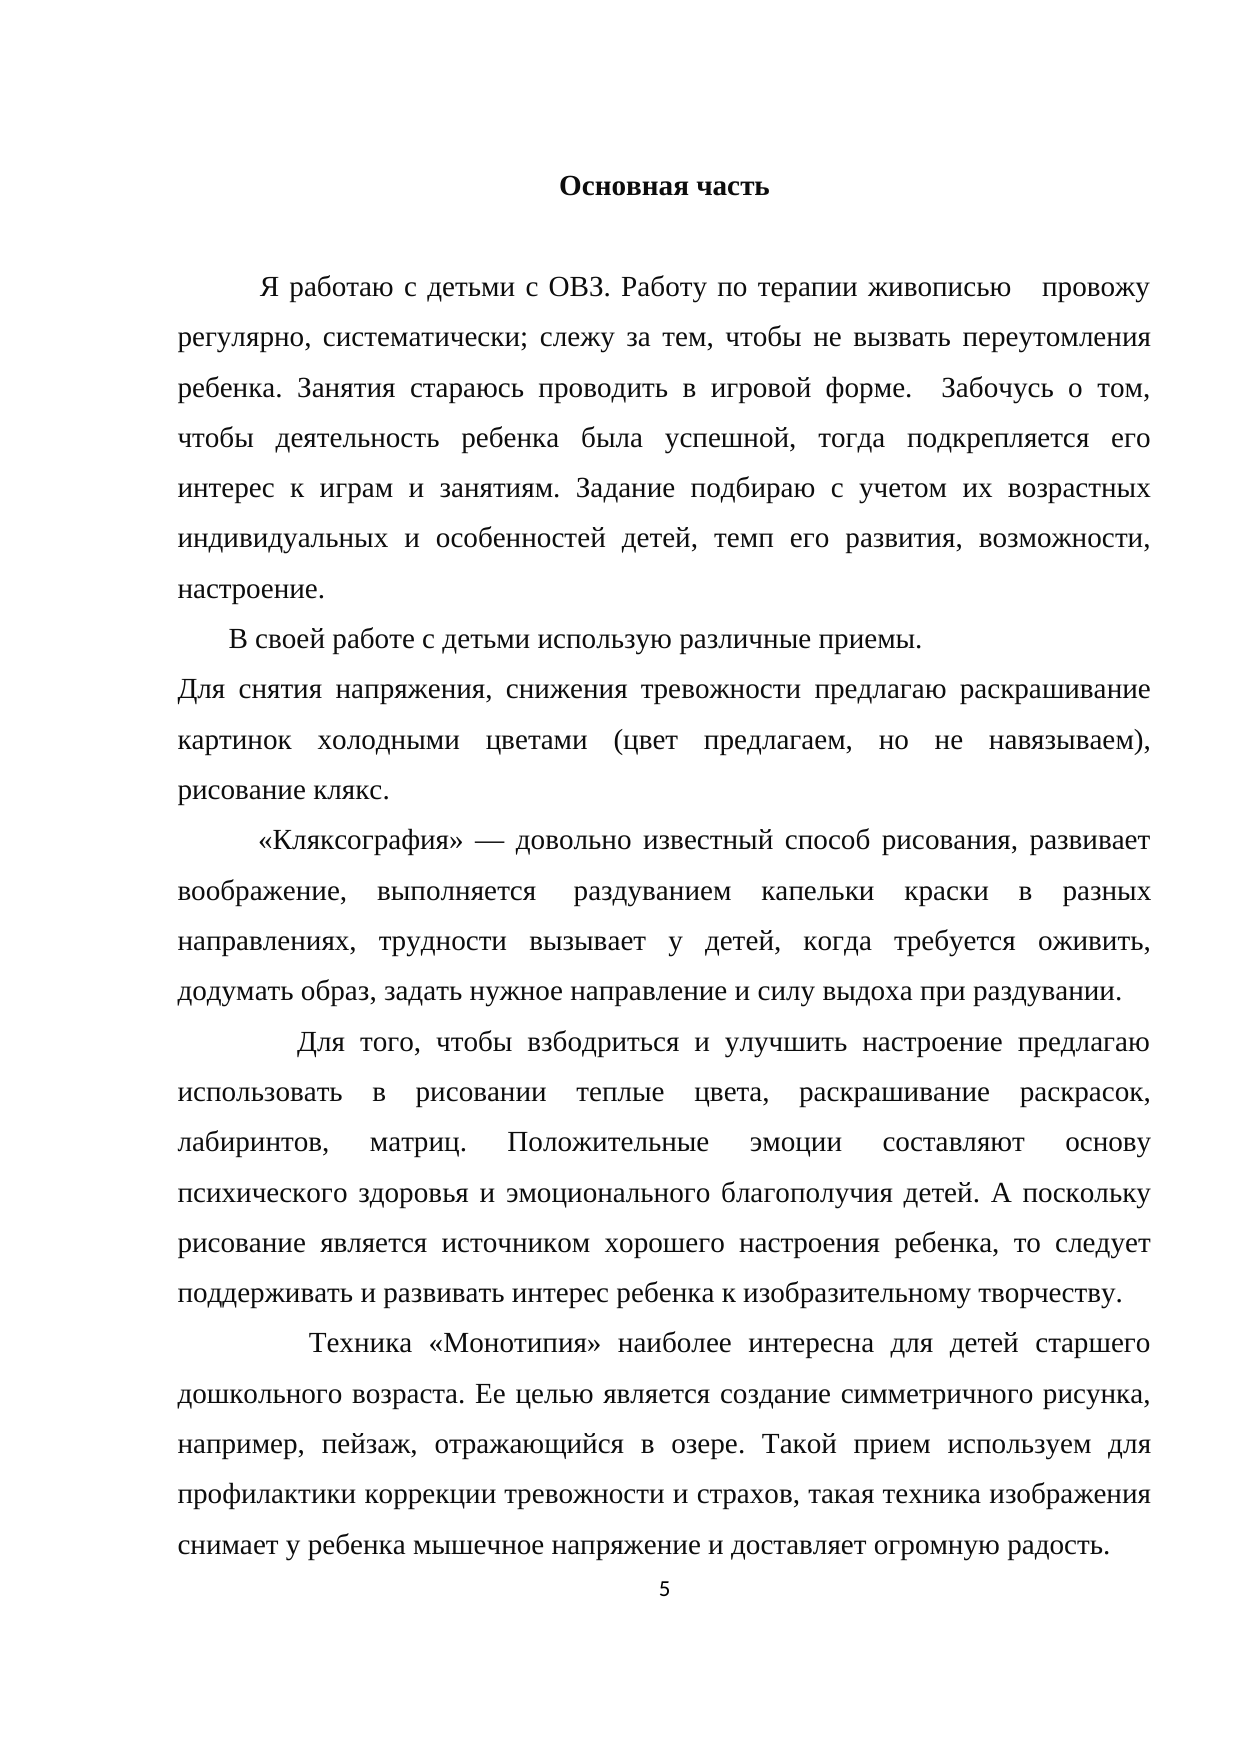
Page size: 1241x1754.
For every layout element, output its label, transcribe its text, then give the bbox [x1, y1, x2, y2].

text Техника «Монотипия» наиболее интересна для детей старшего дошкольного возраста. Ее целью является создание симметричного рисунка, например, пейзаж, отражающийся в озере. Такой прием используем для профилактики коррекции тревожности и страхов, такая техника изображения снимает у ребенка мышечное напряжение и доставляет огромную радость. [177, 1326, 1152, 1560]
text Для снятия напряжения, снижения тревожности предлагаю раскрашивание картинок холодными цветами (цвет предлагаем, но не навязываем), рисование клякс. [177, 672, 1152, 806]
text В своей работе с детьми использую различные приемы. [177, 621, 1152, 655]
text Я работаю с детьми с ОВЗ. Работу по терапии живописью провожу регулярно, систематически; слежу за тем, чтобы не вызвать переутомления ребенка. Занятия стараюсь проводить в игровой форме. Забочусь о том, чтобы деятельность ребенка была успешной, тогда подкрепляется его интерес к играм и занятиям. Задание подбираю с учетом их возрастных индивидуальных и особенностей детей, темп его развития, возможности, настроение. [177, 269, 1152, 604]
text Основная часть [177, 168, 1152, 202]
text «Кляксография» — довольно известный способ рисования, развивает воображение, выполняется раздуванием капельки краски в разных направлениях, трудности вызывает у детей, когда требуется оживить, додумать образ, задать нужное направление и силу выдоха при раздувании. [177, 822, 1152, 1007]
text Для того, чтобы взбодриться и улучшить настроение предлагаю использовать в рисовании теплые цвета, раскрашивание раскрасок, лабиринтов, матриц. Положительные эмоции составляют основу психического здоровья и эмоционального благополучия детей. А поскольку рисование является источником хорошего настроения ребенка, то следует поддерживать и развивать интерес ребенка к изобразительному творчеству. [177, 1024, 1152, 1309]
